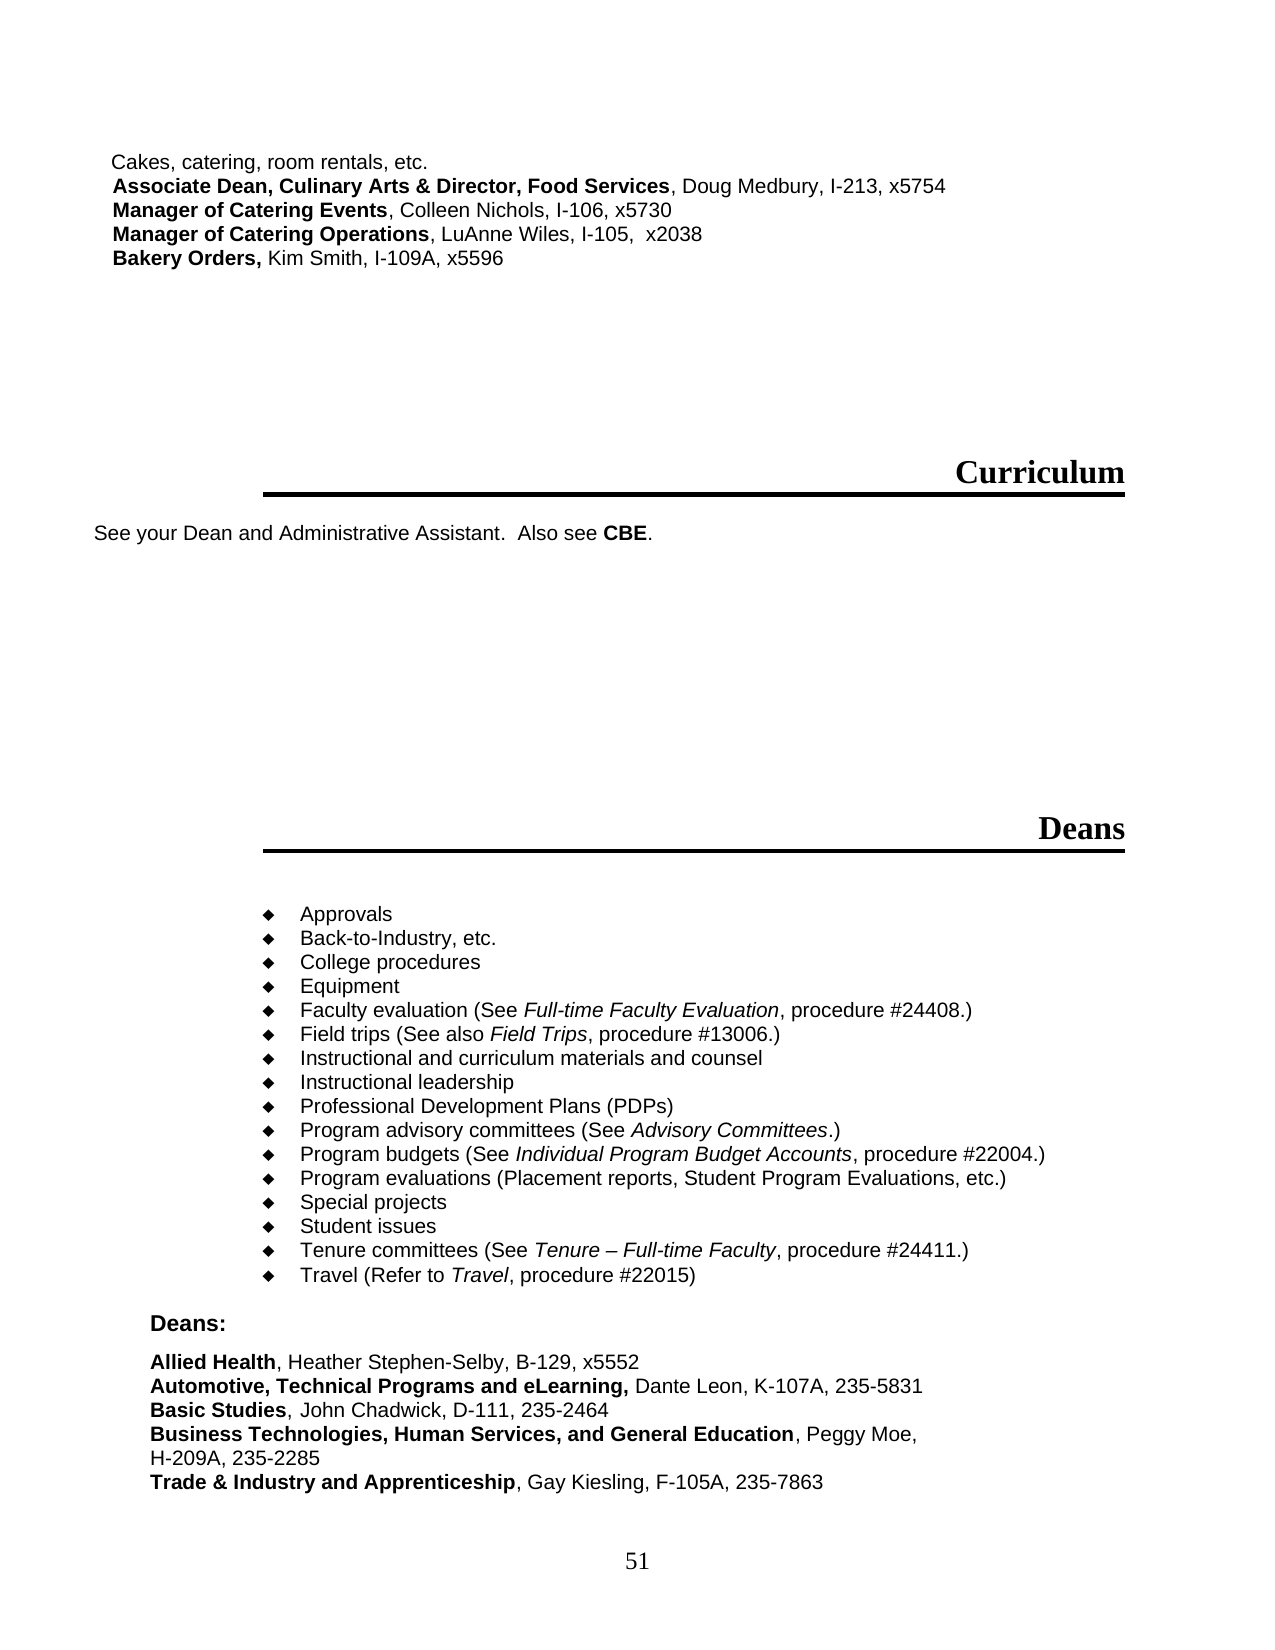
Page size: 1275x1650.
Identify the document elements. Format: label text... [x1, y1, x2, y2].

text Allied Health, Heather Stephen-Selby, B-129, x5552 [150, 1350, 1125, 1374]
text Trade & Industry and Apprenticeship, Gay Kiesling, F-105A, 235-7863 [150, 1470, 1125, 1494]
text Deans [262, 808, 1125, 853]
list College procedures [262, 949, 1125, 974]
list Field trips (See also Field Trips, procedure #13006.) [262, 1022, 1125, 1046]
list Back-to-Industry, etc. [262, 926, 1125, 949]
list Special projects [262, 1190, 1125, 1214]
text Deans: [150, 1310, 1125, 1337]
list Program budgets (See Individual Program Budget Accounts, procedure #22004.) [262, 1142, 1125, 1166]
list Program advisory committees (See Advisory Committees.) [262, 1118, 1125, 1142]
list Program evaluations (Placement reports, Student Program Evaluations, etc.) [262, 1166, 1125, 1190]
list Instructional and curriculum materials and counsel [262, 1046, 1125, 1070]
text H-209A, 235-2285 [150, 1446, 1125, 1470]
list Tenure committees (See Tenure – Full-time Faculty, procedure #24411.) [262, 1238, 1125, 1262]
text Curriculum [262, 452, 1125, 497]
text Automotive, Technical Programs and eLearning, Dante Leon, K-107A, 235-5831 [150, 1374, 1125, 1398]
list Professional Development Plans (PDPs) [262, 1094, 1125, 1118]
text Associate Dean, Culinary Arts & Director, Food Services, Doug Medbury, I-213, x5754 [112, 174, 1125, 198]
list Student issues [262, 1214, 1125, 1238]
list Approvals [262, 901, 1125, 926]
text Business Technologies, Human Services, and General Education, Peggy Moe, [150, 1422, 1125, 1446]
text Manager of Catering Events, Colleen Nichols, I-106, x5730 [112, 198, 1125, 222]
text Bakery Orders, Kim Smith, I-109A, x5596 [112, 246, 1125, 270]
text Cakes, catering, room rentals, etc. [94, 150, 1125, 174]
list Travel (Refer to Travel, procedure #22015) [262, 1262, 1125, 1286]
text Manager of Catering Operations, LuAnne Wiles, I-105, x2038 [112, 222, 1125, 246]
list Instructional leadership [262, 1070, 1125, 1094]
list Equipment [262, 974, 1125, 998]
text Basic Studies, John Chadwick, D-111, 235-2464 [150, 1398, 1125, 1422]
list Faculty evaluation (See Full-time Faculty Evaluation, procedure #24408.) [262, 998, 1125, 1022]
text See your Dean and Administrative Assistant. Also see CBE. [94, 521, 1125, 545]
